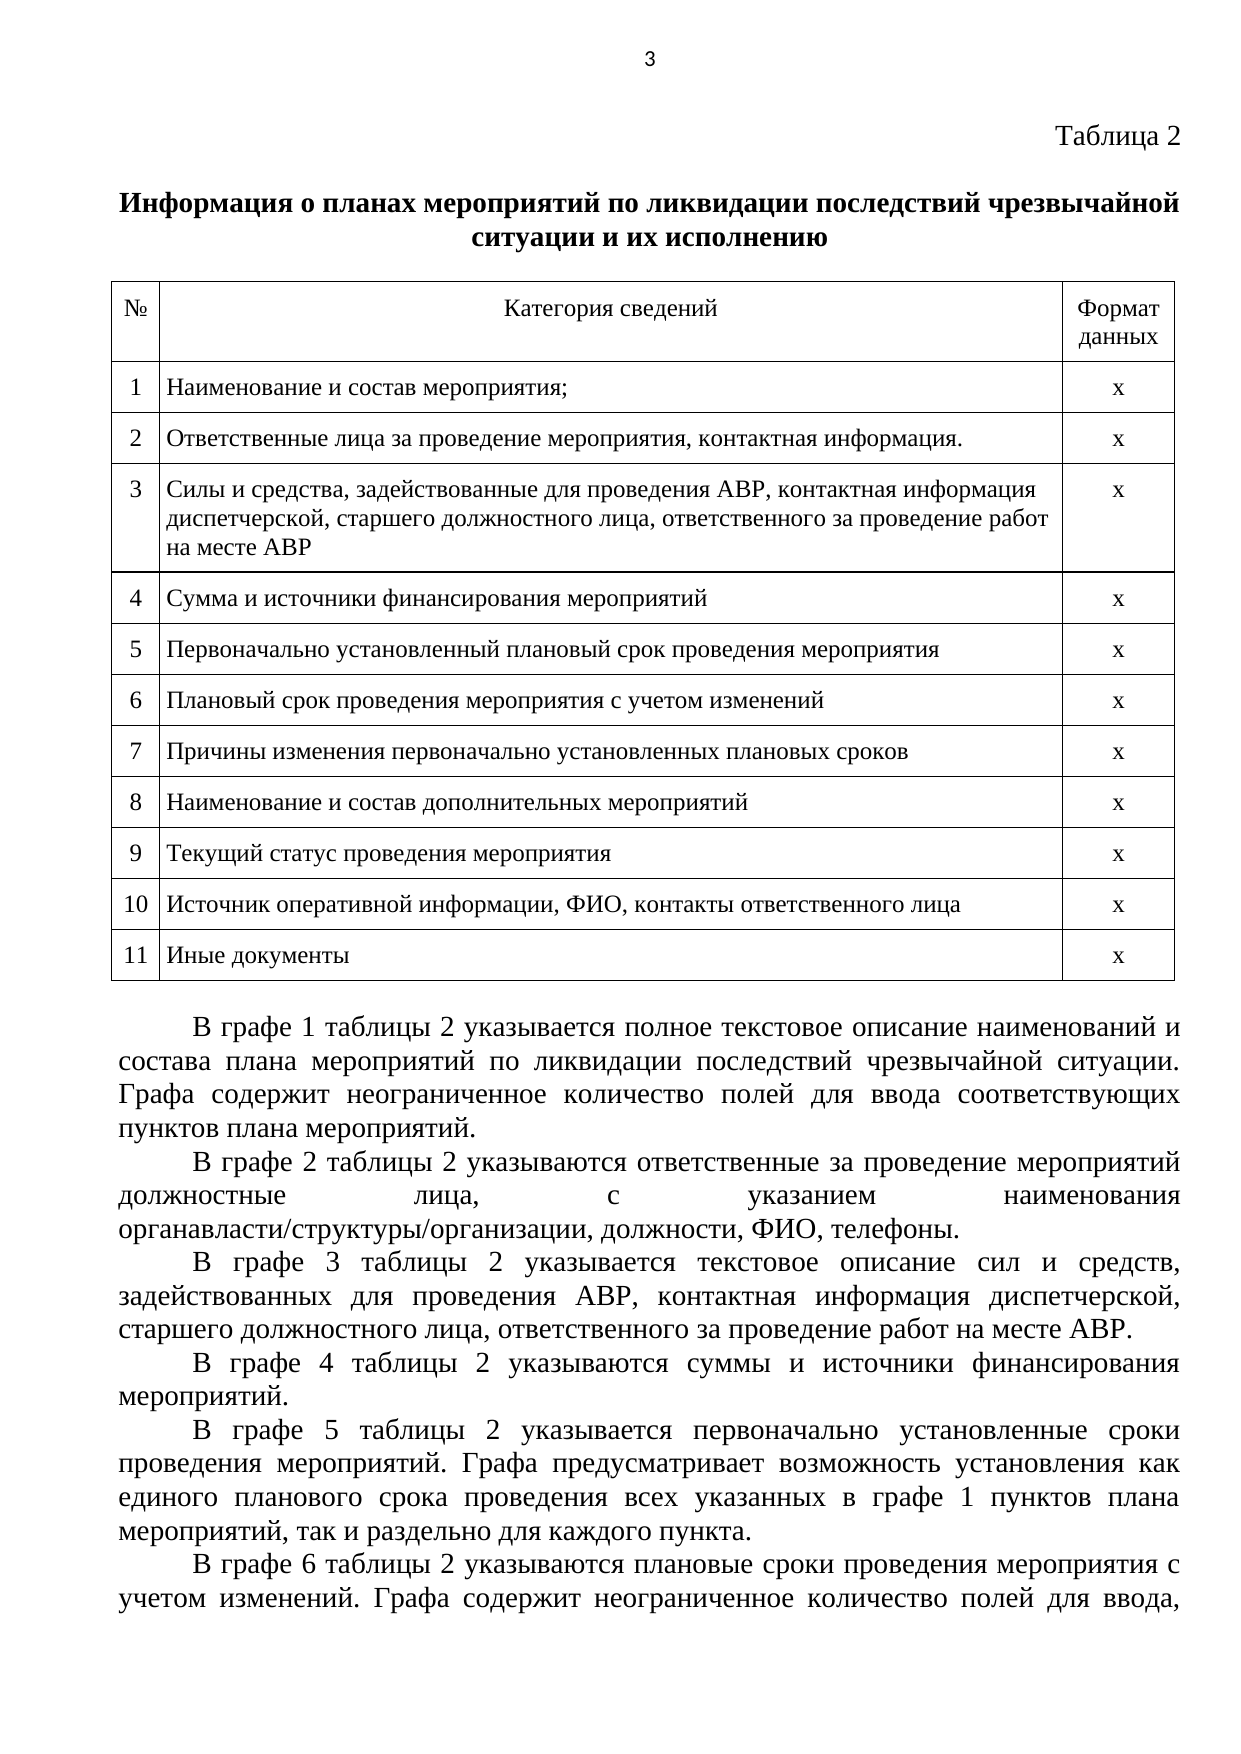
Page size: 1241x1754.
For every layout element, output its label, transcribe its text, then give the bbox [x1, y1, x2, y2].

text В графе 3 таблицы 2 указывается текстовое описание сил и средств, задействованных для проведения АВР, контактная информация диспетчерской, старшего должностного лица, ответственного за проведение работ на месте АВР. [118, 1244, 1181, 1345]
table_cell х [1063, 726, 1174, 776]
table_cell х [1063, 777, 1174, 827]
table_cell 6 [112, 675, 159, 724]
table_cell 11 [112, 930, 159, 980]
table_cell Плановый срок проведения мероприятия с учетом изменений [160, 675, 1062, 724]
table_cell 8 [112, 777, 159, 827]
table_cell 3 [112, 464, 159, 571]
table_cell Ответственные лица за проведение мероприятия, контактная информация. [160, 413, 1062, 463]
table_cell 4 [112, 573, 159, 622]
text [118, 1546, 1181, 1613]
table_cell х [1063, 930, 1174, 980]
table_cell 5 [112, 624, 159, 673]
table_cell х [1063, 413, 1174, 463]
table_cell Наименование и состав мероприятия; [160, 362, 1062, 412]
table_cell Текущий статус проведения мероприятия [160, 828, 1062, 878]
table_cell х [1063, 624, 1174, 673]
table_header Категория сведений [160, 282, 1062, 361]
table_cell х [1063, 879, 1174, 929]
table_cell Силы и средства, задействованные для проведения АВР, контактная информация диспетчерской, старшего должностного лица, ответственного за проведение работ на месте АВР [160, 464, 1062, 571]
table_cell Иные документы [160, 930, 1062, 980]
text Таблица 2 [118, 118, 1181, 152]
text В графе 5 таблицы 2 указывается первоначально установленные сроки проведения мероприятий. Графа предусматривает возможность установления как единого планового срока проведения всех указанных в графе 1 пунктов плана мероприятий, так и раздельно для каждого пункта. [118, 1412, 1181, 1546]
table_cell х [1063, 828, 1174, 878]
table_header Формат данных [1063, 282, 1174, 361]
table_cell 9 [112, 828, 159, 878]
table_cell х [1063, 573, 1174, 622]
table_cell Причины изменения первоначально установленных плановых сроков [160, 726, 1062, 776]
table_cell х [1063, 464, 1174, 571]
table_cell Наименование и состав дополнительных мероприятий [160, 777, 1062, 827]
table_cell 10 [112, 879, 159, 929]
table_cell х [1063, 362, 1174, 412]
table_header № [112, 282, 159, 361]
table_cell 2 [112, 413, 159, 463]
text В графе 2 таблицы 2 указываются ответственные за проведение мероприятий должностные лица, с указанием наименования органавласти/структуры/организации, должности, ФИО, телефоны. [118, 1144, 1181, 1244]
table_cell х [1063, 675, 1174, 724]
table_cell Источник оперативной информации, ФИО, контакты ответственного лица [160, 879, 1062, 929]
table_cell Первоначально установленный плановый срок проведения мероприятия [160, 624, 1062, 673]
text В графе 4 таблицы 2 указываются суммы и источники финансирования мероприятий. [118, 1345, 1181, 1412]
text Информация о планах мероприятий по ликвидации последствий чрезвычайной ситуации и их исполнению [118, 185, 1181, 252]
table_cell Сумма и источники финансирования мероприятий [160, 573, 1062, 622]
table_cell 1 [112, 362, 159, 412]
text В графе 1 таблицы 2 указывается полное текстовое описание наименований и состава плана мероприятий по ликвидации последствий чрезвычайной ситуации. Графа содержит неограниченное количество полей для ввода соответствующих пунктов плана мероприятий. [118, 1009, 1181, 1144]
table_cell 7 [112, 726, 159, 776]
